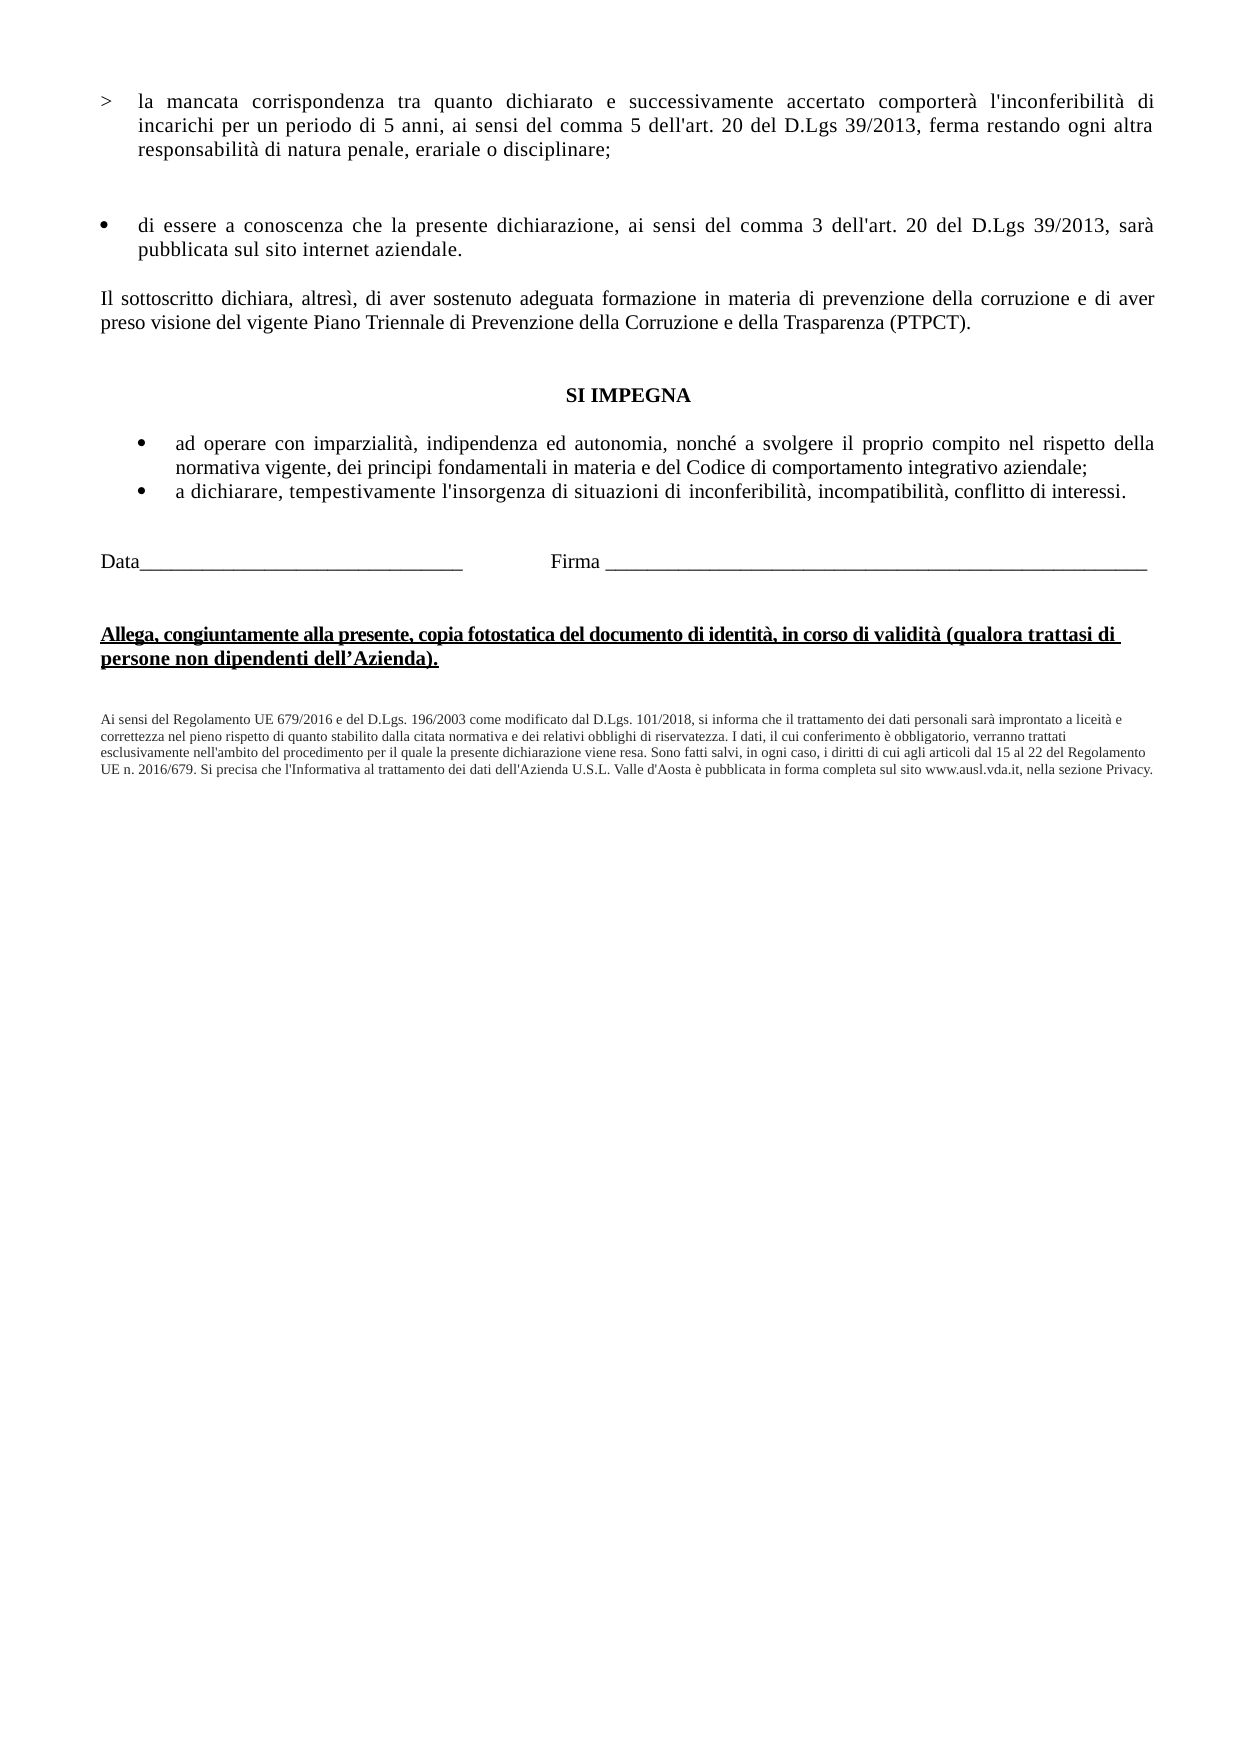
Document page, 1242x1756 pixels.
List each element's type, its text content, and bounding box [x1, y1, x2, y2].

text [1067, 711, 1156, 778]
list la mancata corrispondenza tra quanto dichiarato e successivamente accertato comporterà l'inconferibilità di incarichi per un periodo di 5 anni, ai sensi del comma 5 dell'art. 20 del D.Lgs 39/2013, ferma restando ogni altra responsabilità di natura penale, erariale o disciplinare; [100, 89, 1156, 161]
list a dichiarare, tempestivamente l'insorgenza di situazioni di inconferibilità, incompatibilità, conflitto di interessi. [138, 479, 1156, 503]
list di essere a conoscenza che la presente dichiarazione, ai sensi del comma 3 dell'art. 20 del D.Lgs 39/2013, sarà pubblicata sul sito internet aziendale. [100, 213, 1156, 261]
text SI IMPEGNA [100, 386, 1156, 407]
text Il sottoscritto dichiara, altresì, di aver sostenuto adeguata formazione in materia di prevenzione della corruzione e di aver preso visione del vigente Piano Triennale di Prevenzione della Corruzione e della Trasparenza (PTPCT). [100, 286, 1156, 334]
text Data_______________________________ Firma ____________________________________________________ [100, 549, 1156, 573]
text Allega, congiuntamente alla presente, copia fotostatica del documento di identità, in corso di validità (qualora trattasi di persone non dipendenti dell’Azienda). [100, 622, 1156, 670]
list ad operare con imparzialità, indipendenza ed autonomia, nonché a svolgere il proprio compito nel rispetto della normativa vigente, dei principi fondamentali in materia e del Codice di comportamento integrativo aziendale; [138, 431, 1156, 479]
